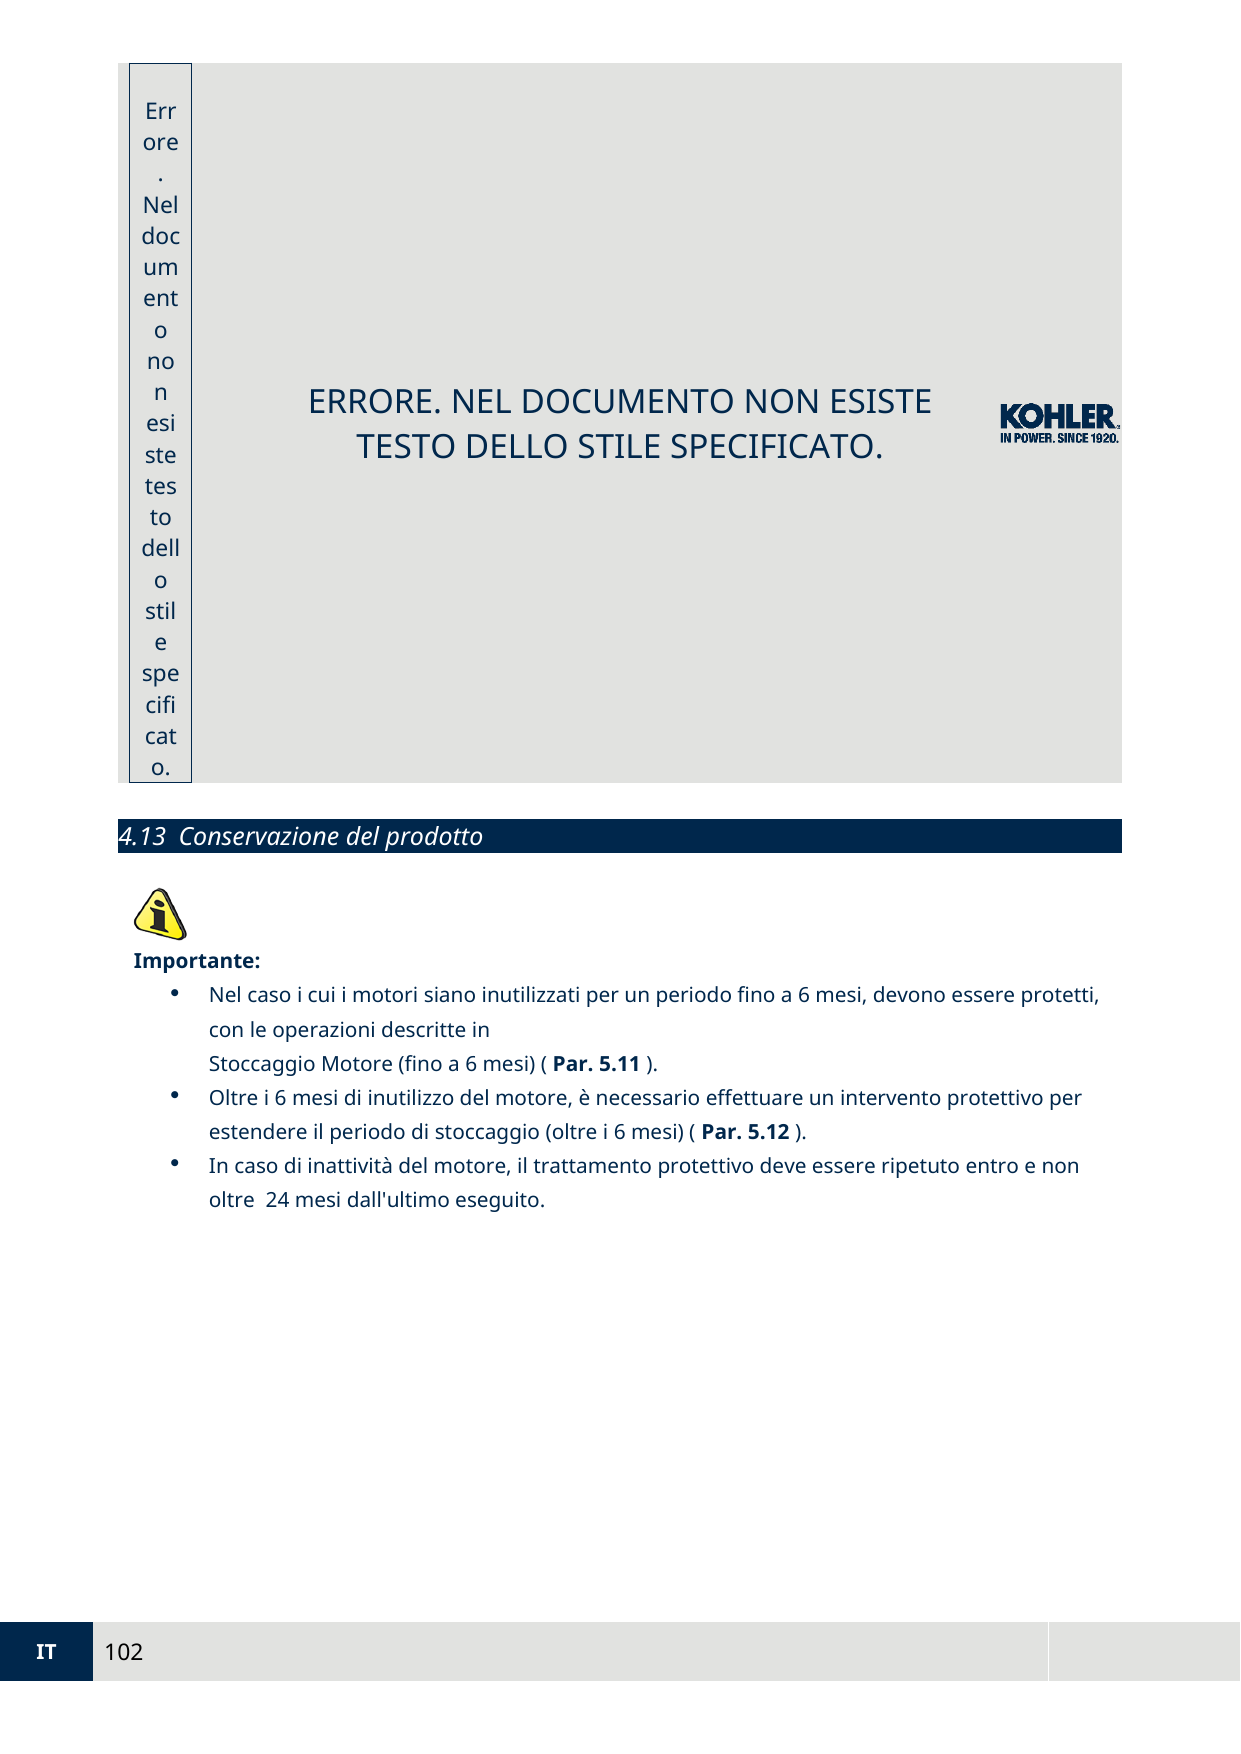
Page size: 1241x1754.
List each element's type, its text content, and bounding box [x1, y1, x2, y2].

table_header Importante: Nel caso i cui i motori siano inutilizzati per un periodo fino a 6 mesi, devono essere protetti, con le operazioni descritte in Stoccaggio Motore (fino a 6 mesi) ( Par. 5.11 ). Oltre i 6 mesi di inutilizzo del motore, è necessario effettuare un intervento protettivo per estendere il periodo di stoccaggio (oltre i 6 mesi) ( Par. 5.12 ). In caso di inattività del motore, il trattamento protettivo deve essere ripetuto entro e non oltre 24 mesi dall'ultimo eseguito. [118, 872, 1122, 1231]
picture [133, 887, 187, 941]
picture [1000, 403, 1121, 443]
subtitle Conservazione del prodotto [118, 819, 1122, 853]
